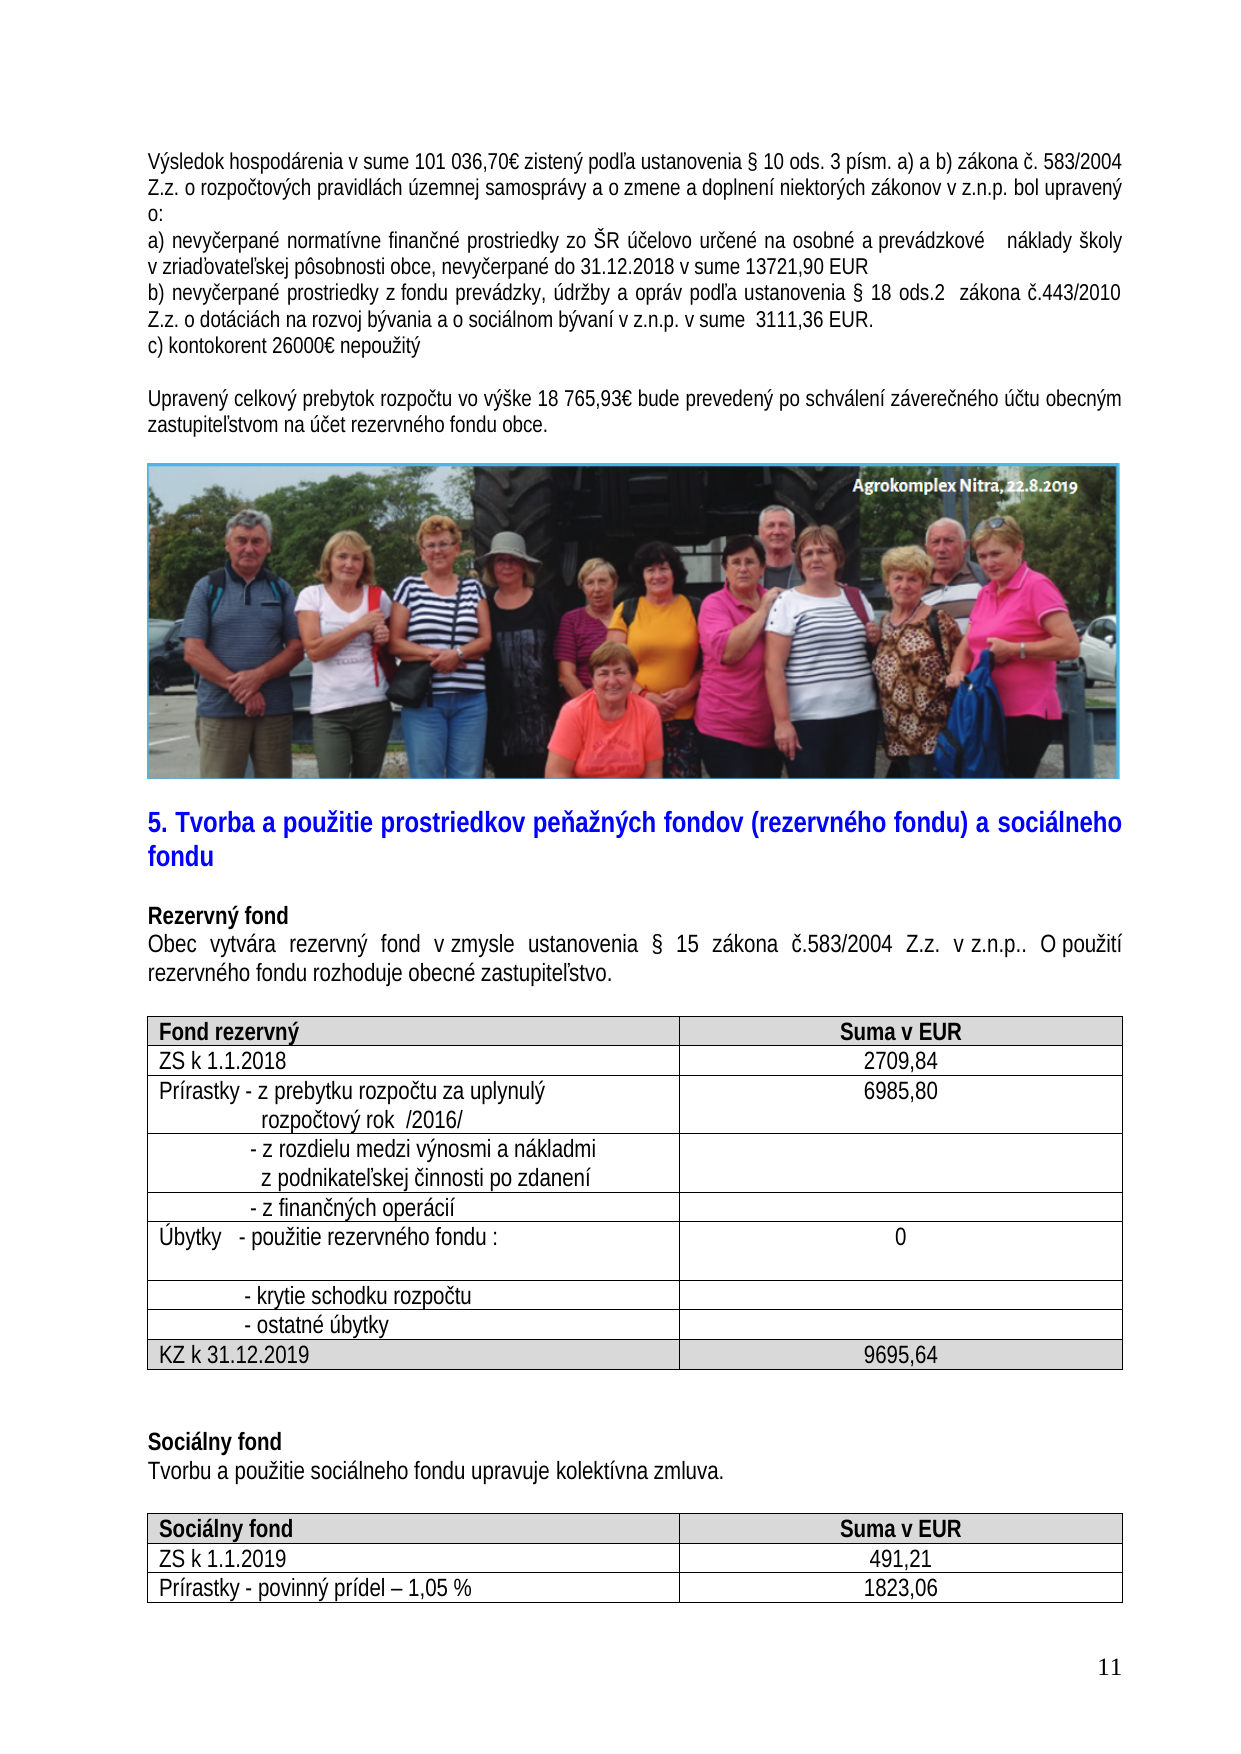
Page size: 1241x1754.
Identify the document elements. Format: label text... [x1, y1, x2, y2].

table_cell [680, 1193, 1122, 1221]
picture [147, 463, 1123, 779]
text a) nevyčerpané normatívne finančné prostriedky zo ŠR účelovo určené na osobné a prevádzkové náklady školy v zriaďovateľskej pôsobnosti obce, nevyčerpané do 31.12.2018 v sume 13721,90 EUR [148, 227, 1122, 279]
table_cell - z finančných operácií [148, 1193, 679, 1221]
text b) nevyčerpané prostriedky z fondu prevádzky, údržby a opráv podľa ustanovenia § 18 ods.2 zákona č.443/2010 Z.z. o dotáciách na rozvoj bývania a o sociálnom bývaní v z.n.p. v sume 3111,36 EUR. [148, 279, 1122, 332]
table_cell [680, 1310, 1122, 1339]
text 5. Tvorba a použitie prostriedkov peňažných fondov (rezervného fondu) a sociálneho fondu [148, 805, 1122, 872]
table_cell ZS k 1.1.2018 [148, 1046, 679, 1075]
table_header Suma v EUR [680, 1514, 1122, 1543]
text Sociálny fond [148, 1427, 1122, 1456]
table_cell 1823,06 [680, 1573, 1122, 1602]
table_cell [680, 1281, 1122, 1309]
table_cell ZS k 1.1.2019 [148, 1544, 679, 1572]
table_cell KZ k 31.12.2019 [148, 1340, 679, 1369]
text Obec vytvára rezervný fond v zmysle ustanovenia § 15 zákona č.583/2004 Z.z. v z.n.p.. O použití rezervného fondu rozhoduje obecné zastupiteľstvo. [148, 929, 1122, 987]
table_cell - z rozdielu medzi výnosmi a nákladmi z podnikateľskej činnosti po zdanení [148, 1134, 679, 1192]
table_header Fond rezervný [148, 1017, 679, 1045]
text Upravený celkový prebytok rozpočtu vo výške 18 765,93€ bude prevedený po schválení záverečného účtu obecným zastupiteľstvom na účet rezervného fondu obce. [148, 385, 1122, 437]
table_cell Úbytky - použitie rezervného fondu : [148, 1222, 679, 1279]
table_cell - krytie schodku rozpočtu [148, 1281, 679, 1309]
table_cell [680, 1134, 1122, 1192]
table_cell 2709,84 [680, 1046, 1122, 1075]
table_cell Prírastky - povinný prídel – 1,05 % [148, 1573, 679, 1602]
text Výsledok hospodárenia v sume 101 036,70€ zistený podľa ustanovenia § 10 ods. 3 písm. a) a b) zákona č. 583/2004 Z.z. o rozpočtových pravidlách územnej samosprávy a o zmene a doplnení niektorých zákonov v z.n.p. bol upravený o: [148, 148, 1122, 227]
table_cell 9695,64 [680, 1340, 1122, 1369]
text Rezervný fond [148, 901, 1122, 929]
table_cell 491,21 [680, 1544, 1122, 1572]
table_header Suma v EUR [680, 1017, 1122, 1045]
table_header Sociálny fond [148, 1514, 679, 1543]
text c) kontokorent 26000€ nepoužitý [148, 332, 1122, 358]
table_cell 6985,80 [680, 1076, 1122, 1133]
table_cell - ostatné úbytky [148, 1310, 679, 1339]
text Tvorbu a použitie sociálneho fondu upravuje kolektívna zmluva. [148, 1456, 1122, 1484]
table_cell Prírastky - z prebytku rozpočtu za uplynulý rozpočtový rok /2016/ [148, 1076, 679, 1133]
table_cell 0 [680, 1222, 1122, 1279]
